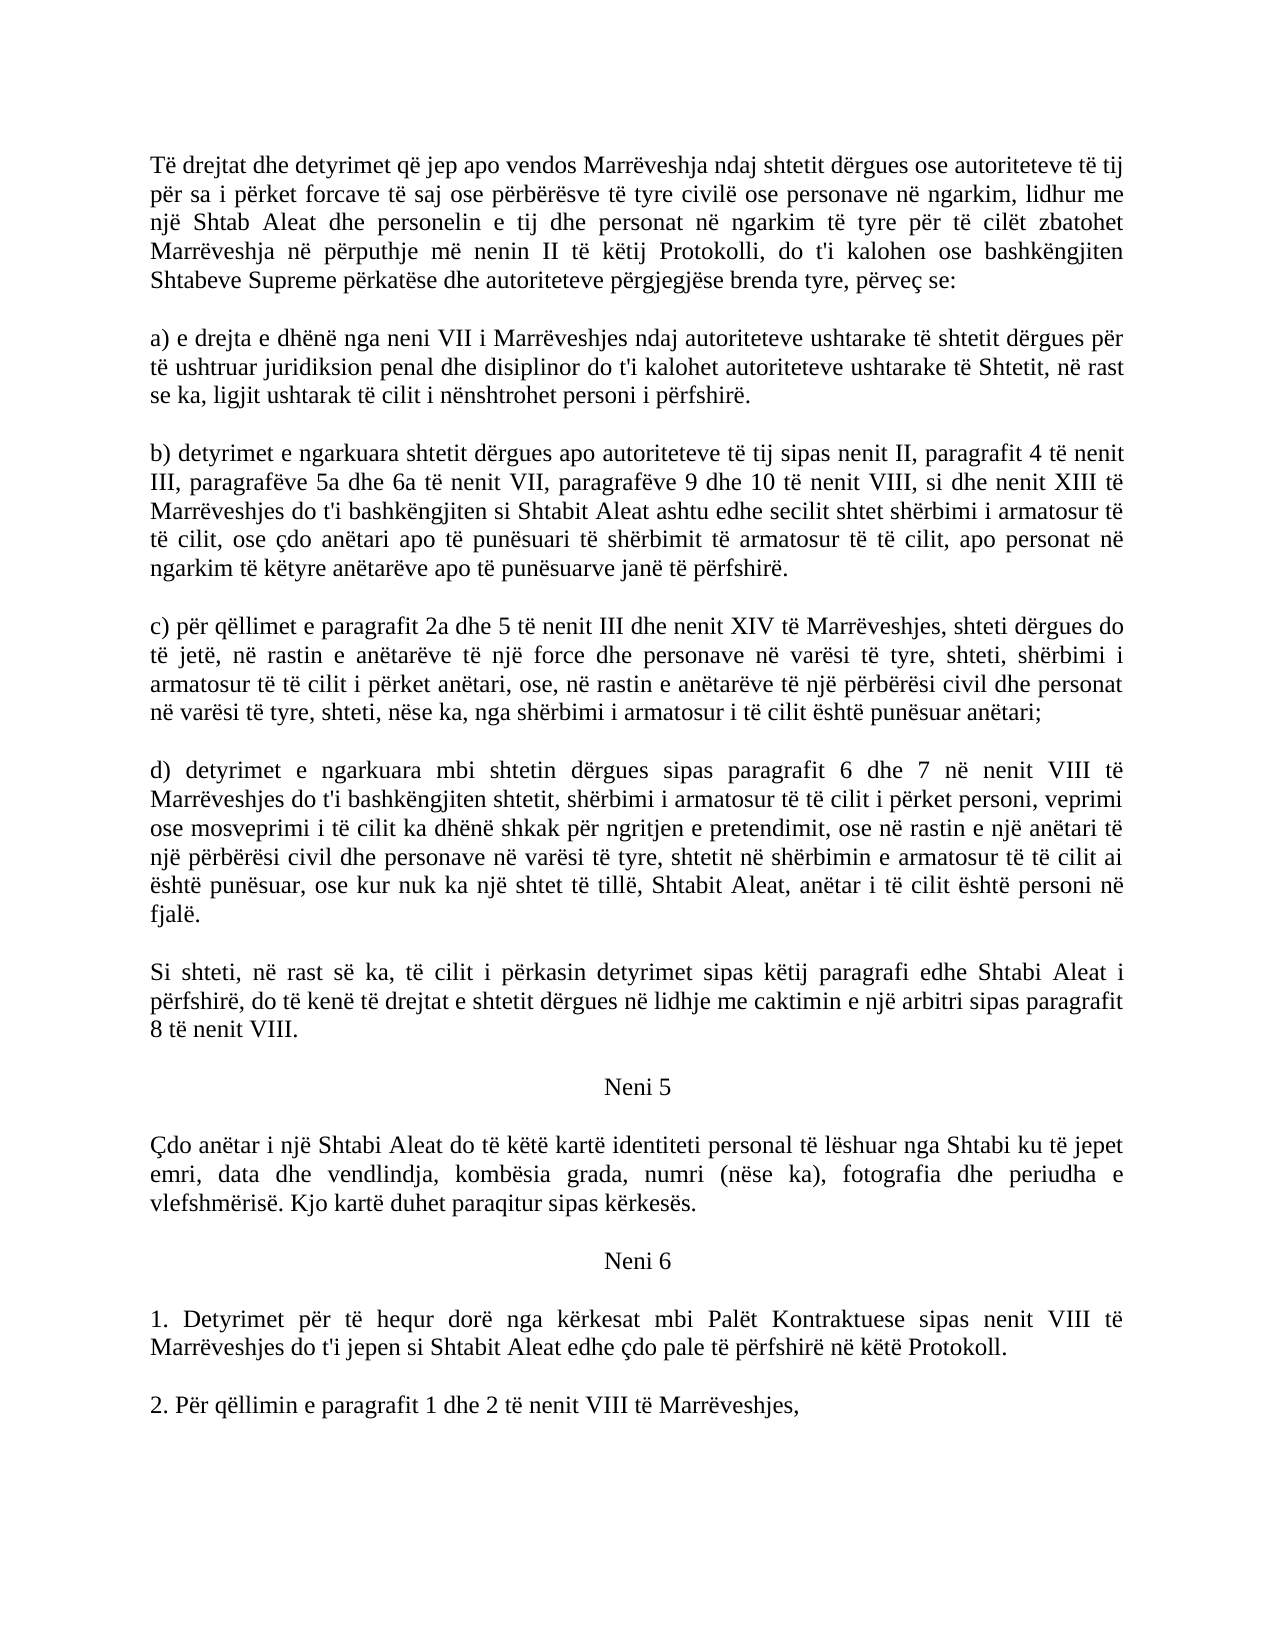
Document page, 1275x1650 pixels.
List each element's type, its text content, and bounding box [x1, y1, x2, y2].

text b) detyrimet e ngarkuara shtetit dërgues apo autoriteteve të tij sipas nenit II, paragrafit 4 të nenit III, paragrafëve 5a dhe 6a të nenit VII, paragrafëve 9 dhe 10 të nenit VIII, si dhe nenit XIII të Marrëveshjes do t'i bashkëngjiten si Shtabit Aleat ashtu edhe secilit shtet shërbimi i armatosur të të cilit, ose çdo anëtari apo të punësuari të shërbimit të armatosur të të cilit, apo personat në ngarkim të këtyre anëtarëve apo të punësuarve janë të përfshirë. [150, 438, 1125, 582]
text a) e drejta e dhënë nga neni VII i Marrëveshjes ndaj autoriteteve ushtarake të shtetit dërgues për të ushtruar juridiksion penal dhe disiplinor do t'i kalohet autoriteteve ushtarake të Shtetit, në rast se ka, ligjit ushtarak të cilit i nënshtrohet personi i përfshirë. [150, 323, 1125, 409]
text Neni 6 [150, 1246, 1125, 1274]
text Neni 5 [150, 1072, 1125, 1101]
text c) për qëllimet e paragrafit 2a dhe 5 të nenit III dhe nenit XIV të Marrëveshjes, shteti dërgues do të jetë, në rastin e anëtarëve të një force dhe personave në varësi të tyre, shteti, shërbimi i armatosur të të cilit i përket anëtari, ose, në rastin e anëtarëve të një përbërësi civil dhe personat në varësi të tyre, shteti, nëse ka, nga shërbimi i armatosur i të cilit është punësuar anëtari; [150, 611, 1125, 726]
text Çdo anëtar i një Shtabi Aleat do të këtë kartë identiteti personal të lëshuar nga Shtabi ku të jepet emri, data dhe vendlindja, kombësia grada, numri (nëse ka), fotografia dhe periudha e vlefshmërisë. Kjo kartë duhet paraqitur sipas kërkesës. [150, 1130, 1125, 1217]
text 1. Detyrimet për të hequr dorë nga kërkesat mbi Palët Kontraktuese sipas nenit VIII të Marrëveshjes do t'i jepen si Shtabit Aleat edhe çdo pale të përfshirë në këtë Protokoll. [150, 1304, 1125, 1361]
text Të drejtat dhe detyrimet që jep apo vendos Marrëveshja ndaj shtetit dërgues ose autoriteteve të tij për sa i përket forcave të saj ose përbërësve të tyre civilë ose personave në ngarkim, lidhur me një Shtab Aleat dhe personelin e tij dhe personat në ngarkim të tyre për të cilët zbatohet Marrëveshja në përputhje më nenin II të këtij Protokolli, do t'i kalohen ose bashkëngjiten Shtabeve Supreme përkatëse dhe autoriteteve përgjegjëse brenda tyre, përveç se: [150, 150, 1125, 294]
text Si shteti, në rast së ka, të cilit i përkasin detyrimet sipas këtij paragrafi edhe Shtabi Aleat i përfshirë, do të kenë të drejtat e shtetit dërgues në lidhje me caktimin e një arbitri sipas paragrafit 8 të nenit VIII. [150, 957, 1125, 1043]
text d) detyrimet e ngarkuara mbi shtetin dërgues sipas paragrafit 6 dhe 7 në nenit VIII të Marrëveshjes do t'i bashkëngjiten shtetit, shërbimi i armatosur të të cilit i përket personi, veprimi ose mosveprimi i të cilit ka dhënë shkak për ngritjen e pretendimit, ose në rastin e një anëtari të një përbërësi civil dhe personave në varësi të tyre, shtetit në shërbimin e armatosur të të cilit ai është punësuar, ose kur nuk ka një shtet të tillë, Shtabit Aleat, anëtar i të cilit është personi në fjalë. [150, 755, 1125, 928]
text 2. Për qëllimin e paragrafit 1 dhe 2 të nenit VIII të Marrëveshjes, [150, 1390, 1125, 1419]
